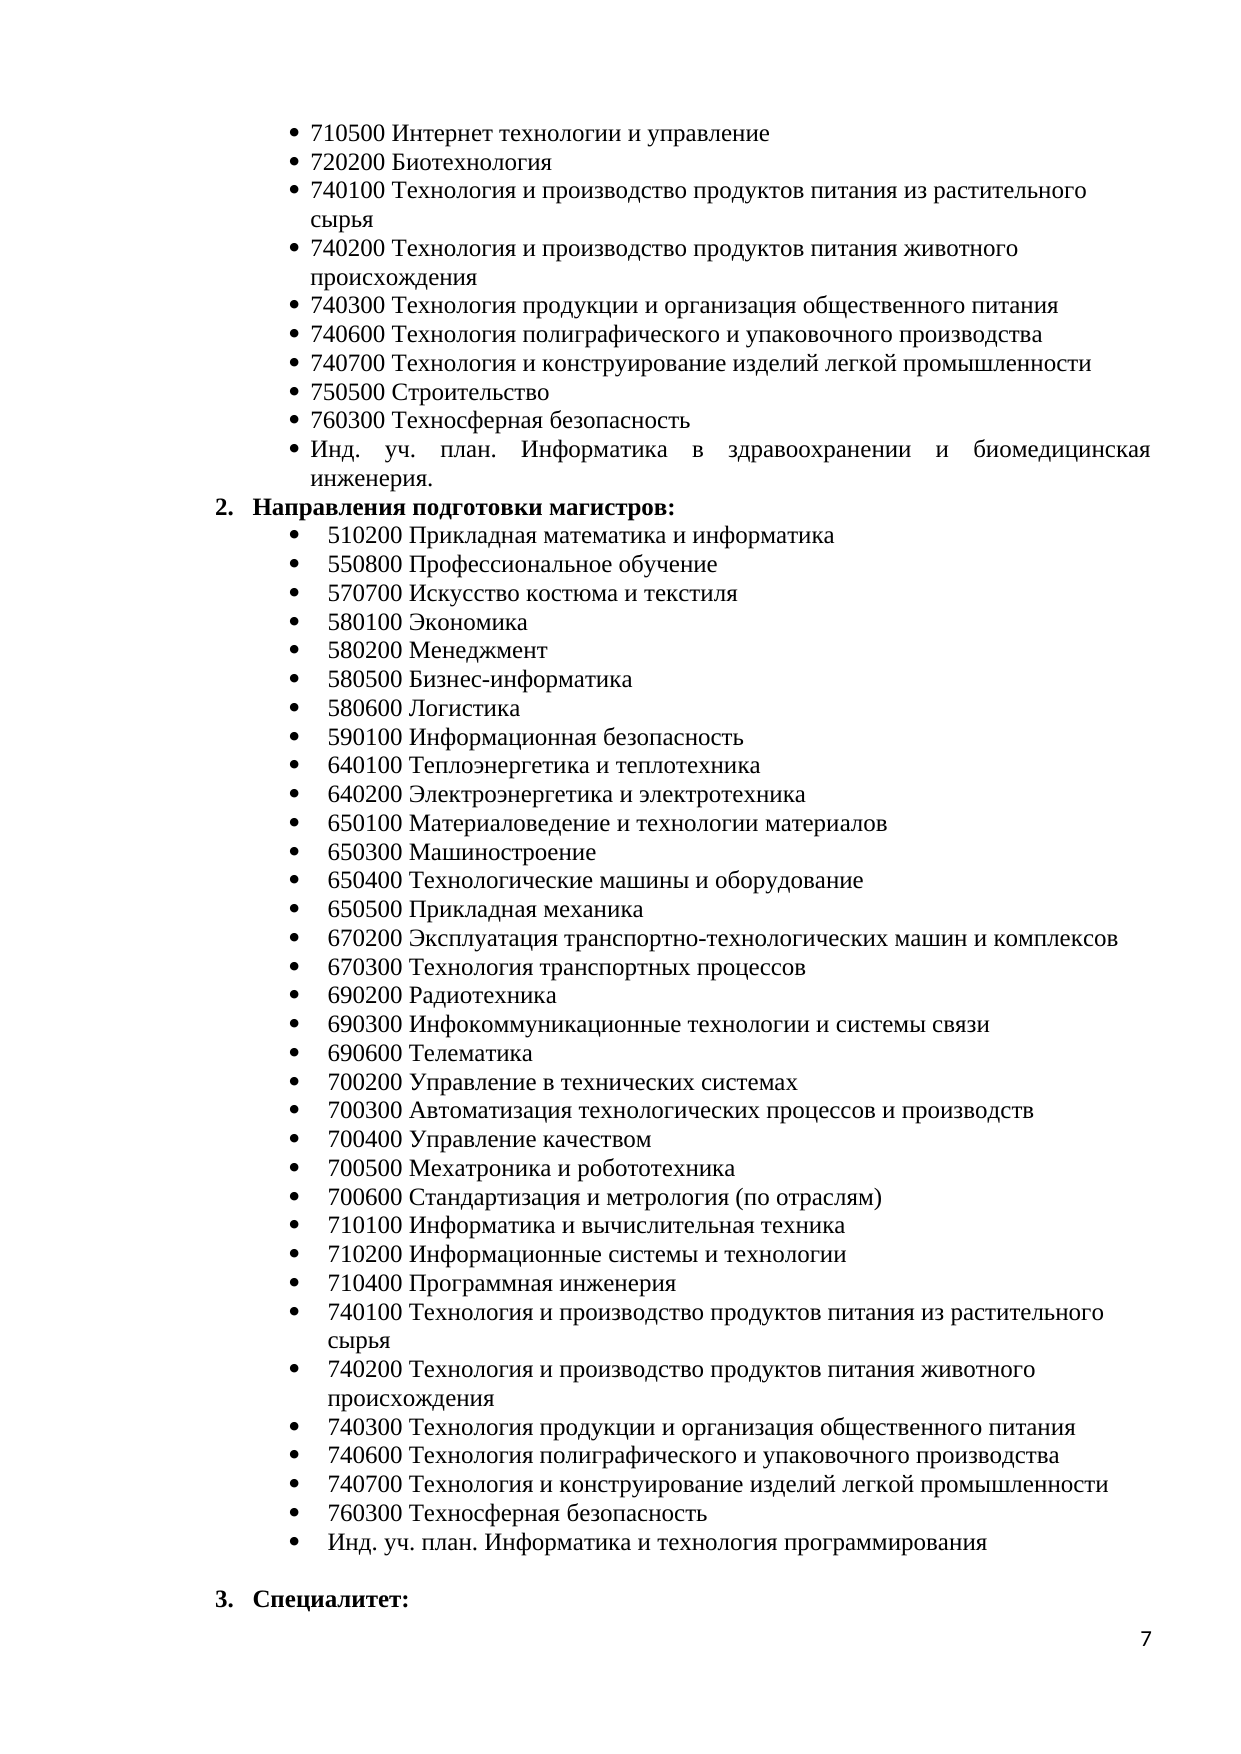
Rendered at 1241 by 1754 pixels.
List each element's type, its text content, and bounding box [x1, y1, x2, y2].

list 650100 Материаловедение и технологии материалов [290, 808, 1152, 837]
list 580500 Бизнес-информатика [290, 664, 1152, 693]
list 570700 Искусство костюма и текстиля [290, 578, 1152, 607]
list 740300 Технология продукции и организация общественного питания [290, 1412, 1152, 1441]
list 720200 Биотехнология [290, 147, 1152, 176]
list Инд. уч. план. Информатика и технология программирования [290, 1527, 1152, 1556]
list 670300 Технология транспортных процессов [290, 952, 1152, 981]
list 650500 Прикладная механика [290, 894, 1152, 923]
list 690300 Инфокоммуникационные технологии и системы связи [290, 1009, 1152, 1038]
list 690600 Телематика [290, 1038, 1152, 1067]
list 700400 Управление качеством [290, 1124, 1152, 1153]
list 550800 Профессиональное обучение [290, 549, 1152, 578]
list 580200 Менеджмент [290, 636, 1152, 664]
list 710100 Информатика и вычислительная техника [290, 1211, 1152, 1239]
list 740700 Технология и конструирование изделий легкой промышленности [290, 348, 1152, 377]
list 740200 Технология и производство продуктов питания животного происхождения [290, 233, 1152, 291]
list 710400 Программная инженерия [290, 1268, 1152, 1297]
list 750500 Строительство [290, 377, 1152, 406]
list 640100 Теплоэнергетика и теплотехника [290, 751, 1152, 779]
list 710200 Информационные системы и технологии [290, 1239, 1152, 1268]
list 740200 Технология и производство продуктов питания животного происхождения [290, 1354, 1152, 1412]
list 700300 Автоматизация технологических процессов и производств [290, 1096, 1152, 1124]
list 510200 Прикладная математика и информатика [290, 521, 1152, 549]
list 650300 Машиностроение [290, 837, 1152, 866]
list 650400 Технологические машины и оборудование [290, 866, 1152, 894]
list 740700 Технология и конструирование изделий легкой промышленности [290, 1469, 1152, 1498]
list 740100 Технология и производство продуктов питания из растительного сырья [290, 176, 1152, 233]
list Направления подготовки магистров: [215, 492, 1152, 521]
list 740600 Технология полиграфического и упаковочного производства [290, 319, 1152, 348]
list 760300 Техносферная безопасность [290, 1498, 1152, 1527]
list 700200 Управление в технических системах [290, 1067, 1152, 1096]
list 590100 Информационная безопасность [290, 722, 1152, 751]
list 740100 Технология и производство продуктов питания из растительного сырья [290, 1297, 1152, 1354]
list 740300 Технология продукции и организация общественного питания [290, 291, 1152, 319]
list 690200 Радиотехника [290, 981, 1152, 1009]
list 670200 Эксплуатация транспортно-технологических машин и комплексов [290, 923, 1152, 952]
list 700500 Мехатроника и робототехника [290, 1153, 1152, 1182]
list 760300 Техносферная безопасность [290, 406, 1152, 434]
list 580100 Экономика [290, 607, 1152, 636]
list 740600 Технология полиграфического и упаковочного производства [290, 1441, 1152, 1469]
list 710500 Интернет технологии и управление [290, 118, 1152, 147]
list 640200 Электроэнергетика и электротехника [290, 779, 1152, 808]
list Инд. уч. план. Информатика в здравоохранении и биомедицинская инженерия. [290, 434, 1152, 492]
list 700600 Стандартизация и метрология (по отраслям) [290, 1182, 1152, 1211]
list Специалитет: [215, 1584, 1152, 1613]
list 580600 Логистика [290, 693, 1152, 722]
